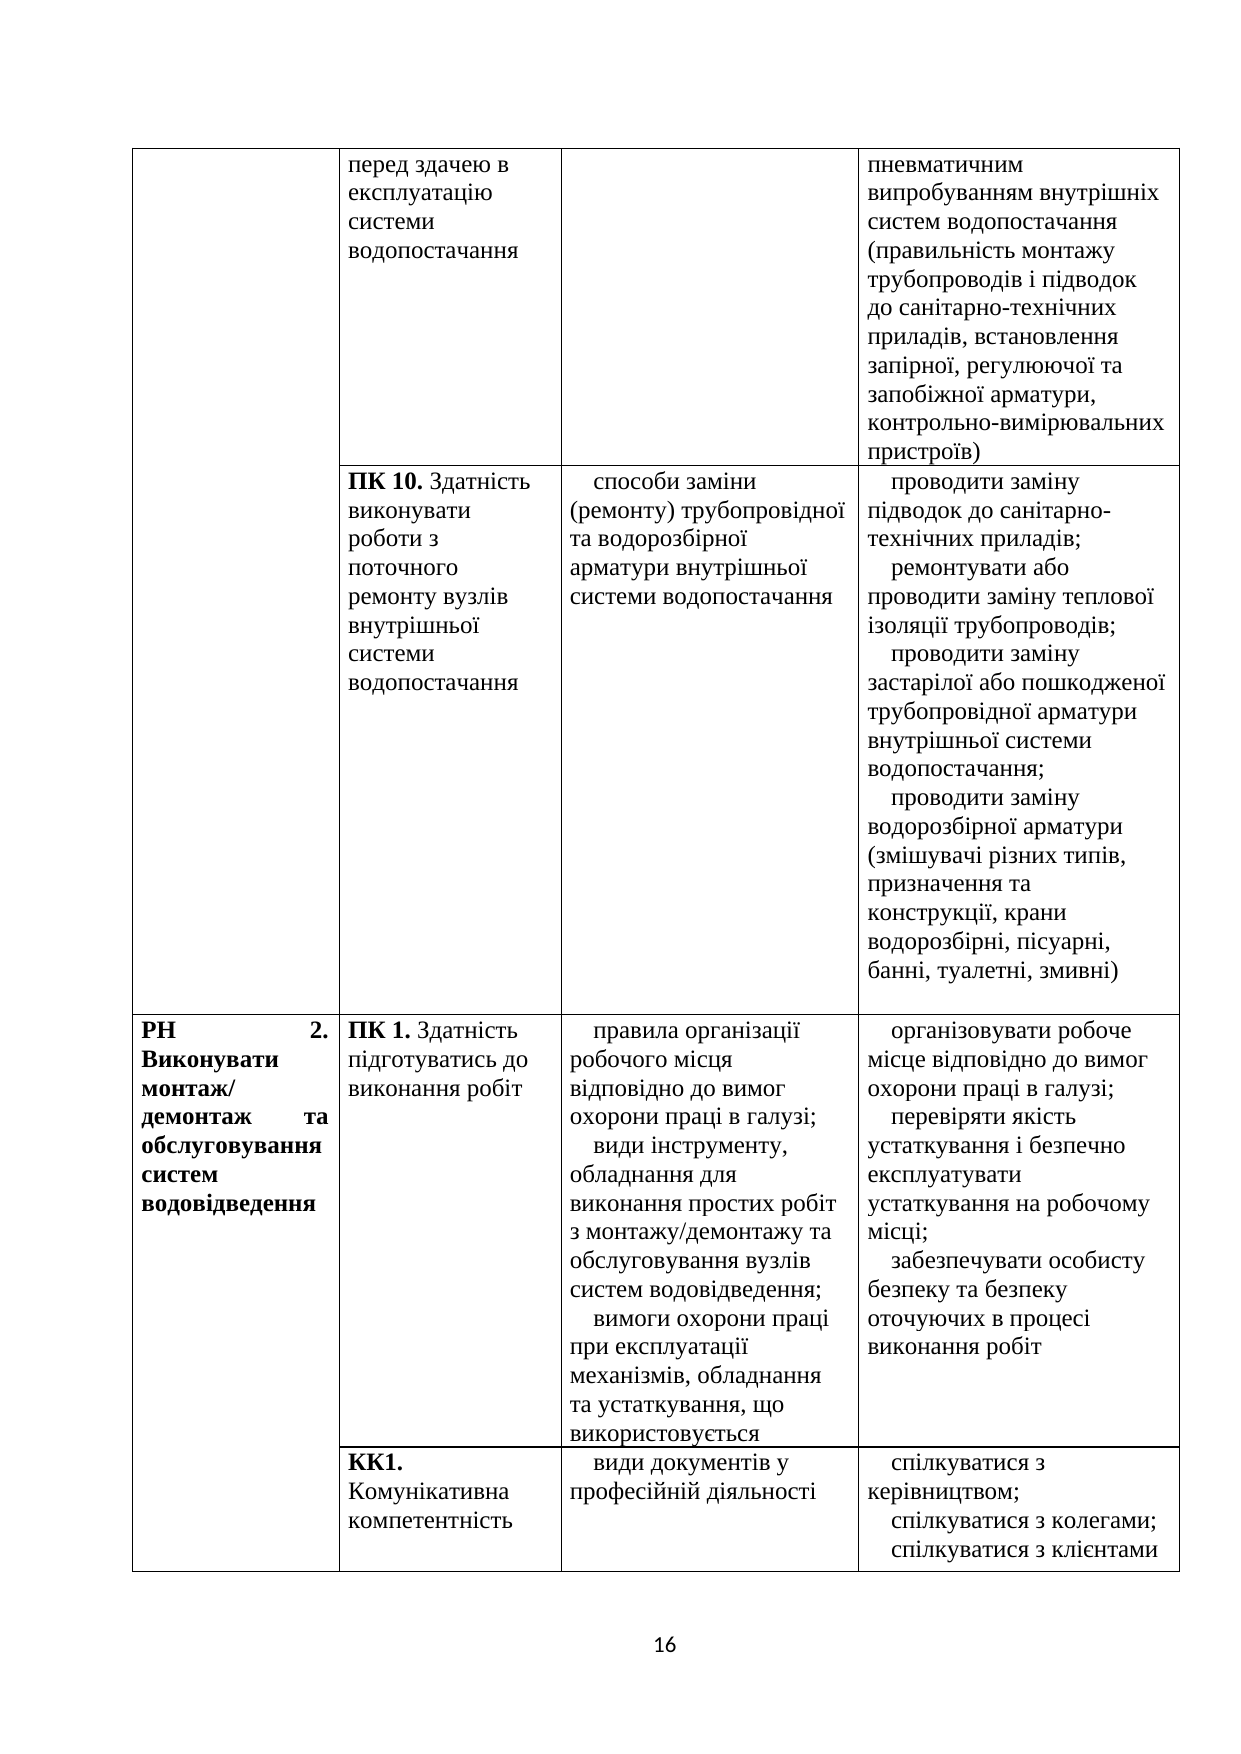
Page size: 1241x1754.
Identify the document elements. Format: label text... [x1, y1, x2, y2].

table_cell види документів у професійній діяльності [562, 1448, 858, 1571]
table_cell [859, 149, 1179, 465]
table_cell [562, 149, 858, 465]
table_cell РН 2. Виконувати монтаж/ демонтаж та обслуговування систем водовідведення [133, 1015, 339, 1571]
table_cell спілкуватися з керівництвом; спілкуватися з колегами; спілкуватися з клієнтами [859, 1448, 1179, 1571]
table_cell ПК 1. Здатність підготуватись до виконання робіт [340, 1015, 561, 1446]
table_cell КК1. Комунікативна компетентність [340, 1448, 561, 1571]
table_cell організовувати робоче місце відповідно до вимог охорони праці в галузі; перевіряти якість устаткування і безпечно експлуатувати устаткування на робочому місці; забезпечувати особисту безпеку та безпеку оточуючих в процесі виконання робіт [859, 1015, 1179, 1446]
table_cell правила організації робочого місця відповідно до вимог охорони праці в галузі; види інструменту, обладнання для виконання простих робіт з монтажу/демонтажу та обслуговування вузлів систем водовідведення; вимоги охорони праці при експлуатації механізмів, обладнання та устаткування, що використовується [732, 1015, 858, 1446]
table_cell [340, 149, 561, 465]
table_cell способи заміни (ремонту) трубопровідної та водорозбірної арматури внутрішньої системи водопостачання [562, 466, 858, 1014]
table_cell проводити заміну підводок до санітарно-технічних приладів; ремонтувати або проводити заміну теплової ізоляції трубопроводів; проводити заміну застарілої або пошкодженої трубопровідної арматури внутрішньої системи водопостачання; проводити заміну водорозбірної арматури (змішувачі різних типів, призначення та конструкції, крани водорозбірні, пісуарні, банні, туалетні, змивні) [859, 466, 1179, 1014]
table_cell ПК 10. Здатність виконувати роботи з поточного ремонту вузлів внутрішньої системи водопостачання [340, 466, 561, 1014]
